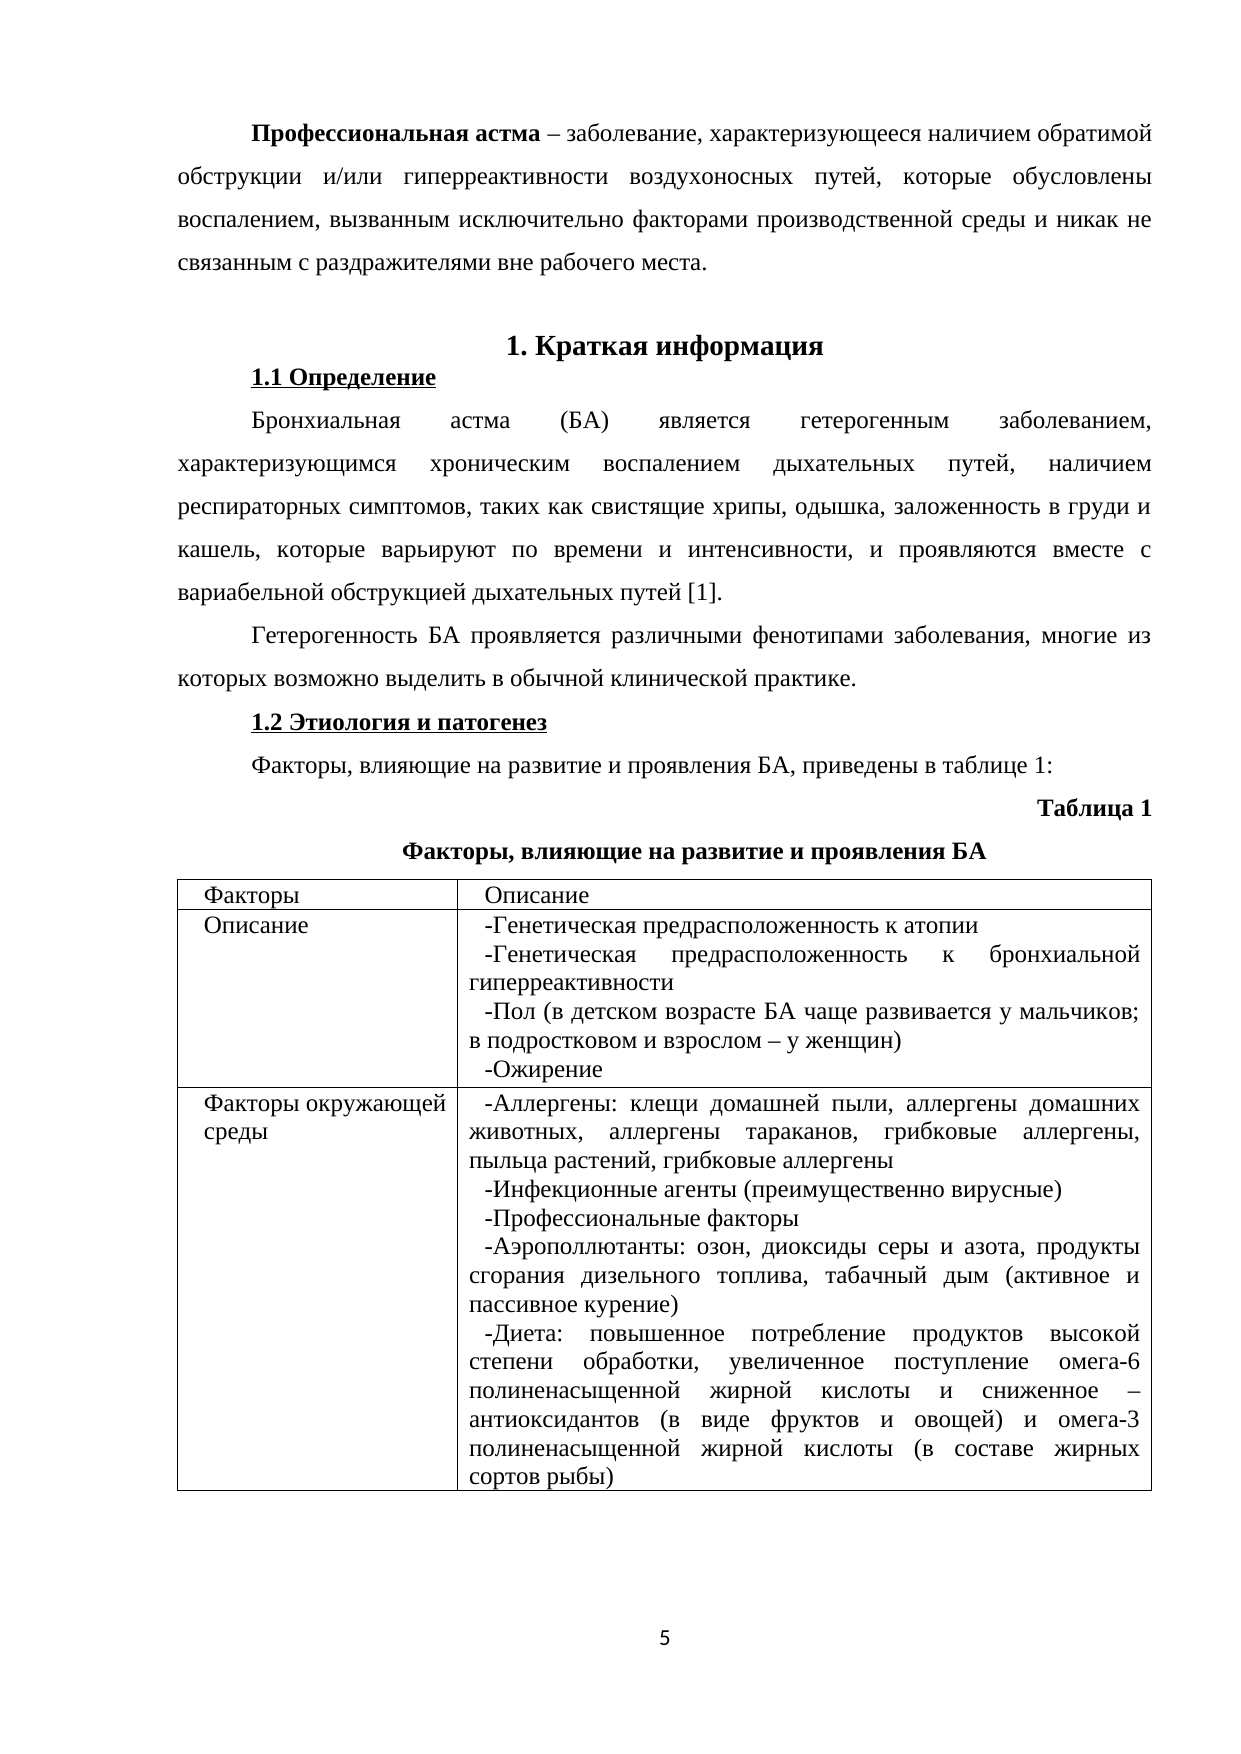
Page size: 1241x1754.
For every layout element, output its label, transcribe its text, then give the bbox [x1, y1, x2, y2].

table_cell Описание [178, 910, 457, 1087]
subtitle 1. Краткая информация [177, 328, 1152, 362]
list Таблица 1 [177, 793, 1152, 822]
text Факторы, влияющие на развитие и проявления БА, приведены в таблице 1: [177, 750, 1152, 778]
table_cell -Генетическая предрасположенность к атопии -Генетическая предрасположенность к бронхиальной гиперреактивности -Пол (в детском возрасте БА чаще развивается у мальчиков; в подростковом и взрослом – у женщин) -Ожирение [458, 910, 1151, 1087]
text Гетерогенность БА проявляется различными фенотипами заболевания, многие из которых возможно выделить в обычной клинической практике. [177, 620, 1152, 692]
table_cell Факторы окружающей среды [178, 1088, 457, 1490]
table_cell -Аллергены: клещи домашней пыли, аллергены домашних животных, аллергены тараканов, грибковые аллергены, пыльца растений, грибковые аллергены -Инфекционные агенты (преимущественно вирусные) -Профессиональные факторы -Аэрополлютанты: озон, диоксиды серы и азота, продукты сгорания дизельного топлива, табачный дым (активное и пассивное курение) -Диета: повышенное потребление продуктов высокой степени обработки, увеличенное поступление омега-6 полиненасыщенной жирной кислоты и сниженное – антиоксидантов (в виде фруктов и овощей) и омега-3 полиненасыщенной жирной кислоты (в составе жирных сортов рыбы) [458, 1088, 1151, 1490]
list 1.1 Определение [251, 362, 1152, 390]
list Факторы, влияющие на развитие и проявления БА [177, 836, 1152, 865]
text Профессиональная астма – заболевание, характеризующееся наличием обратимой обструкции и/или гиперреактивности воздухоносных путей, которые обусловлены воспалением, вызванным исключительно факторами производственной среды и никак не связанным с раздражителями вне рабочего места. [177, 118, 1152, 276]
table_header Факторы [178, 880, 457, 909]
table_header Описание [458, 880, 1151, 909]
text Бронхиальная астма (БА) является гетерогенным заболеванием, характеризующимся хроническим воспалением дыхательных путей, наличием респираторных симптомов, таких как свистящие хрипы, одышка, заложенность в груди и кашель, которые варьируют по времени и интенсивности, и проявляются вместе с вариабельной обструкцией дыхательных путей [1]. [177, 405, 1152, 606]
list 1.2 Этиология и патогенез [236, 707, 1152, 735]
